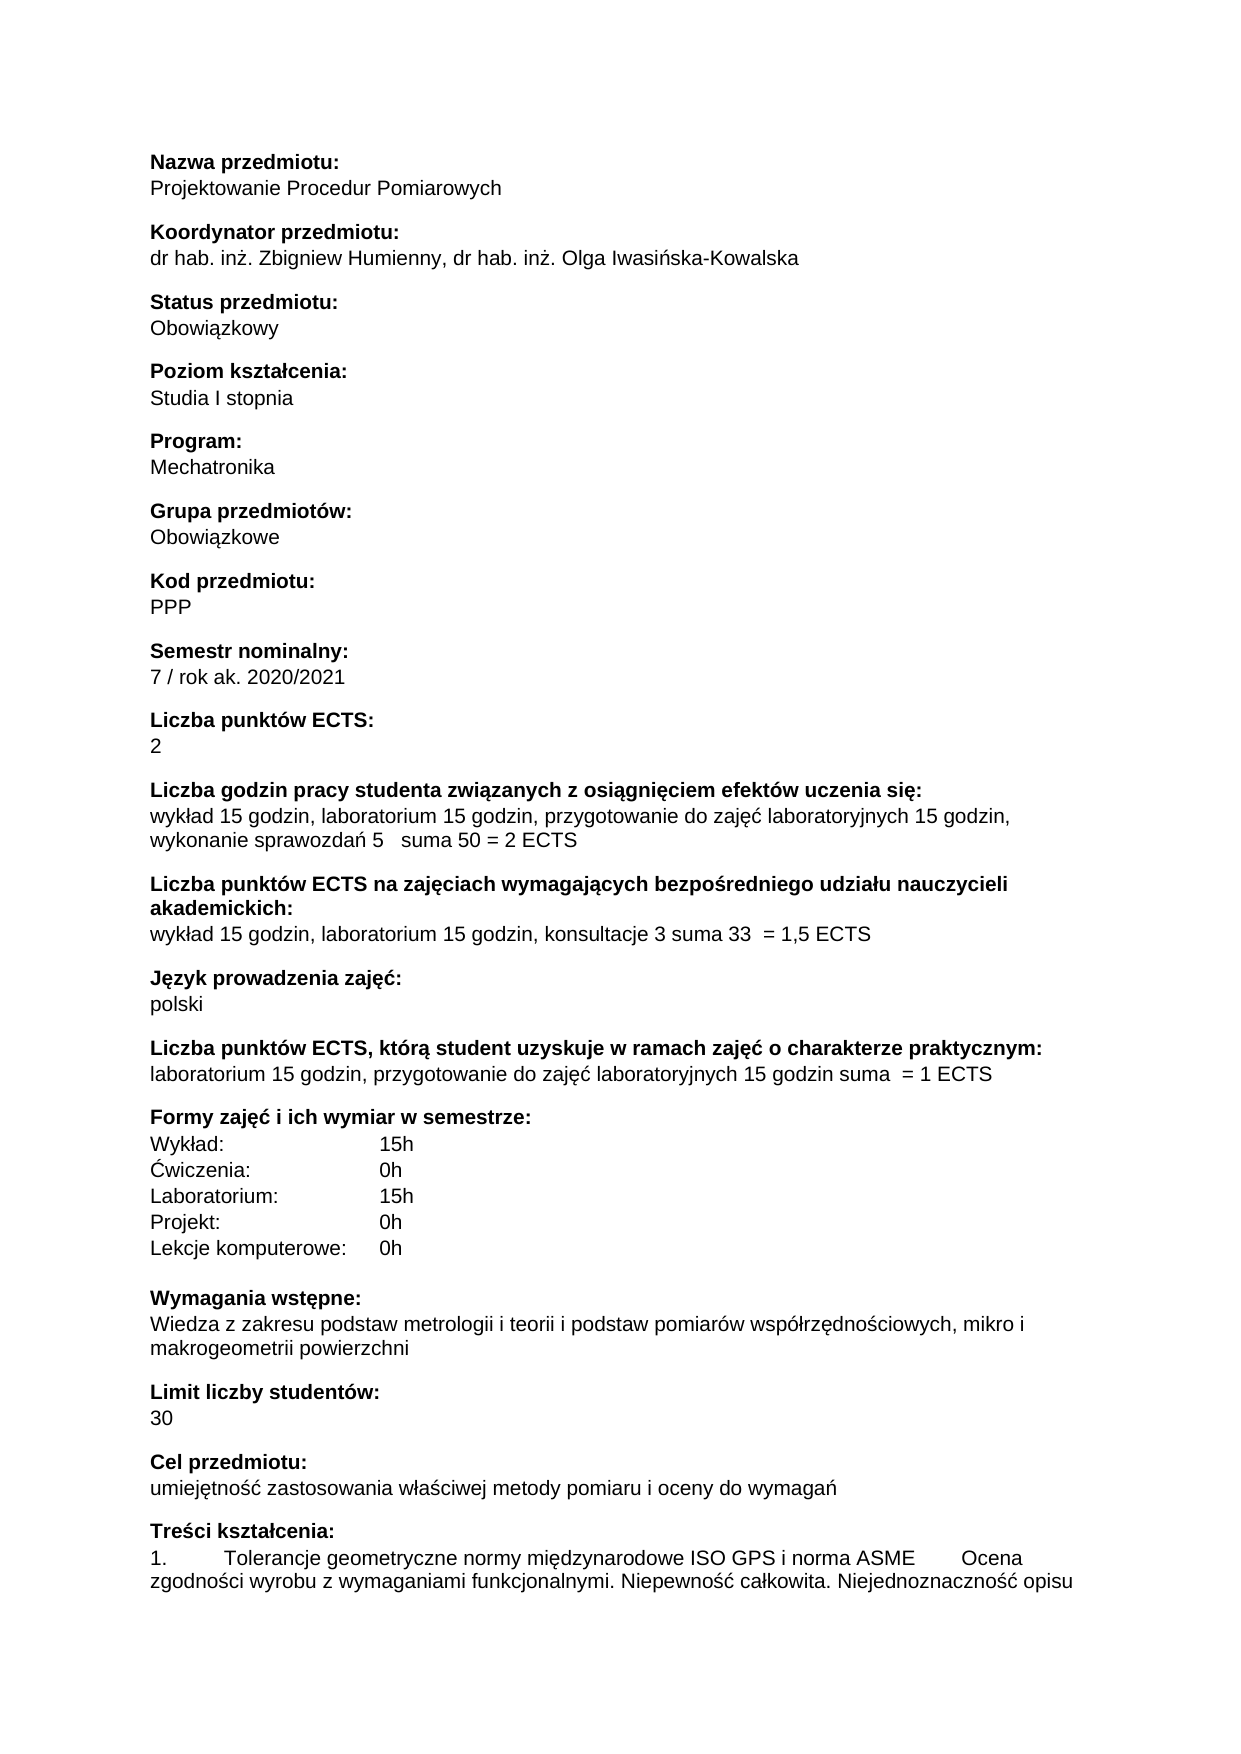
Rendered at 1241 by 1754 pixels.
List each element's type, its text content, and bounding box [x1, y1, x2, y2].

text umiejętność zastosowania właściwej metody pomiaru i oceny do wymagań [150, 1476, 1090, 1499]
text Nazwa przedmiotu: [150, 150, 1090, 174]
text Projektowanie Procedur Pomiarowych [150, 176, 1090, 200]
text Cel przedmiotu: [150, 1449, 1090, 1473]
text Semestr nominalny: [150, 638, 1090, 662]
text Program: [150, 429, 1090, 453]
text Koordynator przedmiotu: [150, 220, 1090, 244]
text Liczba punktów ECTS na zajęciach wymagających bezpośredniego udziału nauczycieli akademickich: [150, 872, 1090, 920]
table_cell Laboratorium: [140, 1184, 367, 1208]
table_cell 0h [369, 1208, 597, 1234]
text Studia I stopnia [150, 385, 1090, 409]
text Liczba godzin pracy studenta związanych z osiągnięciem efektów uczenia się: [150, 778, 1090, 802]
text dr hab. inż. Zbigniew Humienny, dr hab. inż. Olga Iwasińska-Kowalska [150, 246, 1090, 270]
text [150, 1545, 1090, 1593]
text Poziom kształcenia: [150, 359, 1090, 383]
text Wymagania wstępne: [150, 1286, 1090, 1310]
text 30 [150, 1406, 1090, 1430]
text Limit liczby studentów: [150, 1380, 1090, 1404]
text Mechatronika [150, 455, 1090, 479]
table_cell 15h [369, 1182, 597, 1208]
text Formy zajęć i ich wymiar w semestrze: [150, 1105, 1090, 1129]
table_cell 0h [369, 1234, 597, 1260]
text Liczba punktów ECTS: [150, 708, 1090, 732]
text Wiedza z zakresu podstaw metrologii i teorii i podstaw pomiarów współrzędnościowych, mikro i makrogeometrii powierzchni [150, 1312, 1090, 1360]
text wykład 15 godzin, laboratorium 15 godzin, konsultacje 3 suma 33 = 1,5 ECTS [150, 922, 1090, 946]
text Obowiązkowy [150, 316, 1090, 339]
table_header 15h [369, 1132, 597, 1156]
text laboratorium 15 godzin, przygotowanie do zajęć laboratoryjnych 15 godzin suma = 1 ECTS [150, 1061, 1090, 1085]
text Liczba punktów ECTS, którą student uzyskuje w ramach zajęć o charakterze praktycznym: [150, 1035, 1090, 1059]
table_cell 0h [369, 1156, 597, 1182]
table_header Wykład: [140, 1132, 367, 1156]
text polski [150, 992, 1090, 1016]
table_cell Projekt: [140, 1210, 367, 1234]
text 7 / rok ak. 2020/2021 [150, 664, 1090, 688]
table_cell Ćwiczenia: [140, 1158, 367, 1182]
text wykład 15 godzin, laboratorium 15 godzin, przygotowanie do zajęć laboratoryjnych 15 godzin, wykonanie sprawozdań 5 suma 50 = 2 ECTS [150, 804, 1090, 852]
text Język prowadzenia zajęć: [150, 966, 1090, 989]
text Treści kształcenia: [150, 1519, 1090, 1543]
text 2 [150, 734, 1090, 758]
text Obowiązkowe [150, 525, 1090, 549]
text Kod przedmiotu: [150, 569, 1090, 593]
text Status przedmiotu: [150, 289, 1090, 313]
text Grupa przedmiotów: [150, 499, 1090, 523]
table_cell Lekcje komputerowe: [140, 1236, 367, 1260]
text PPP [150, 595, 1090, 619]
